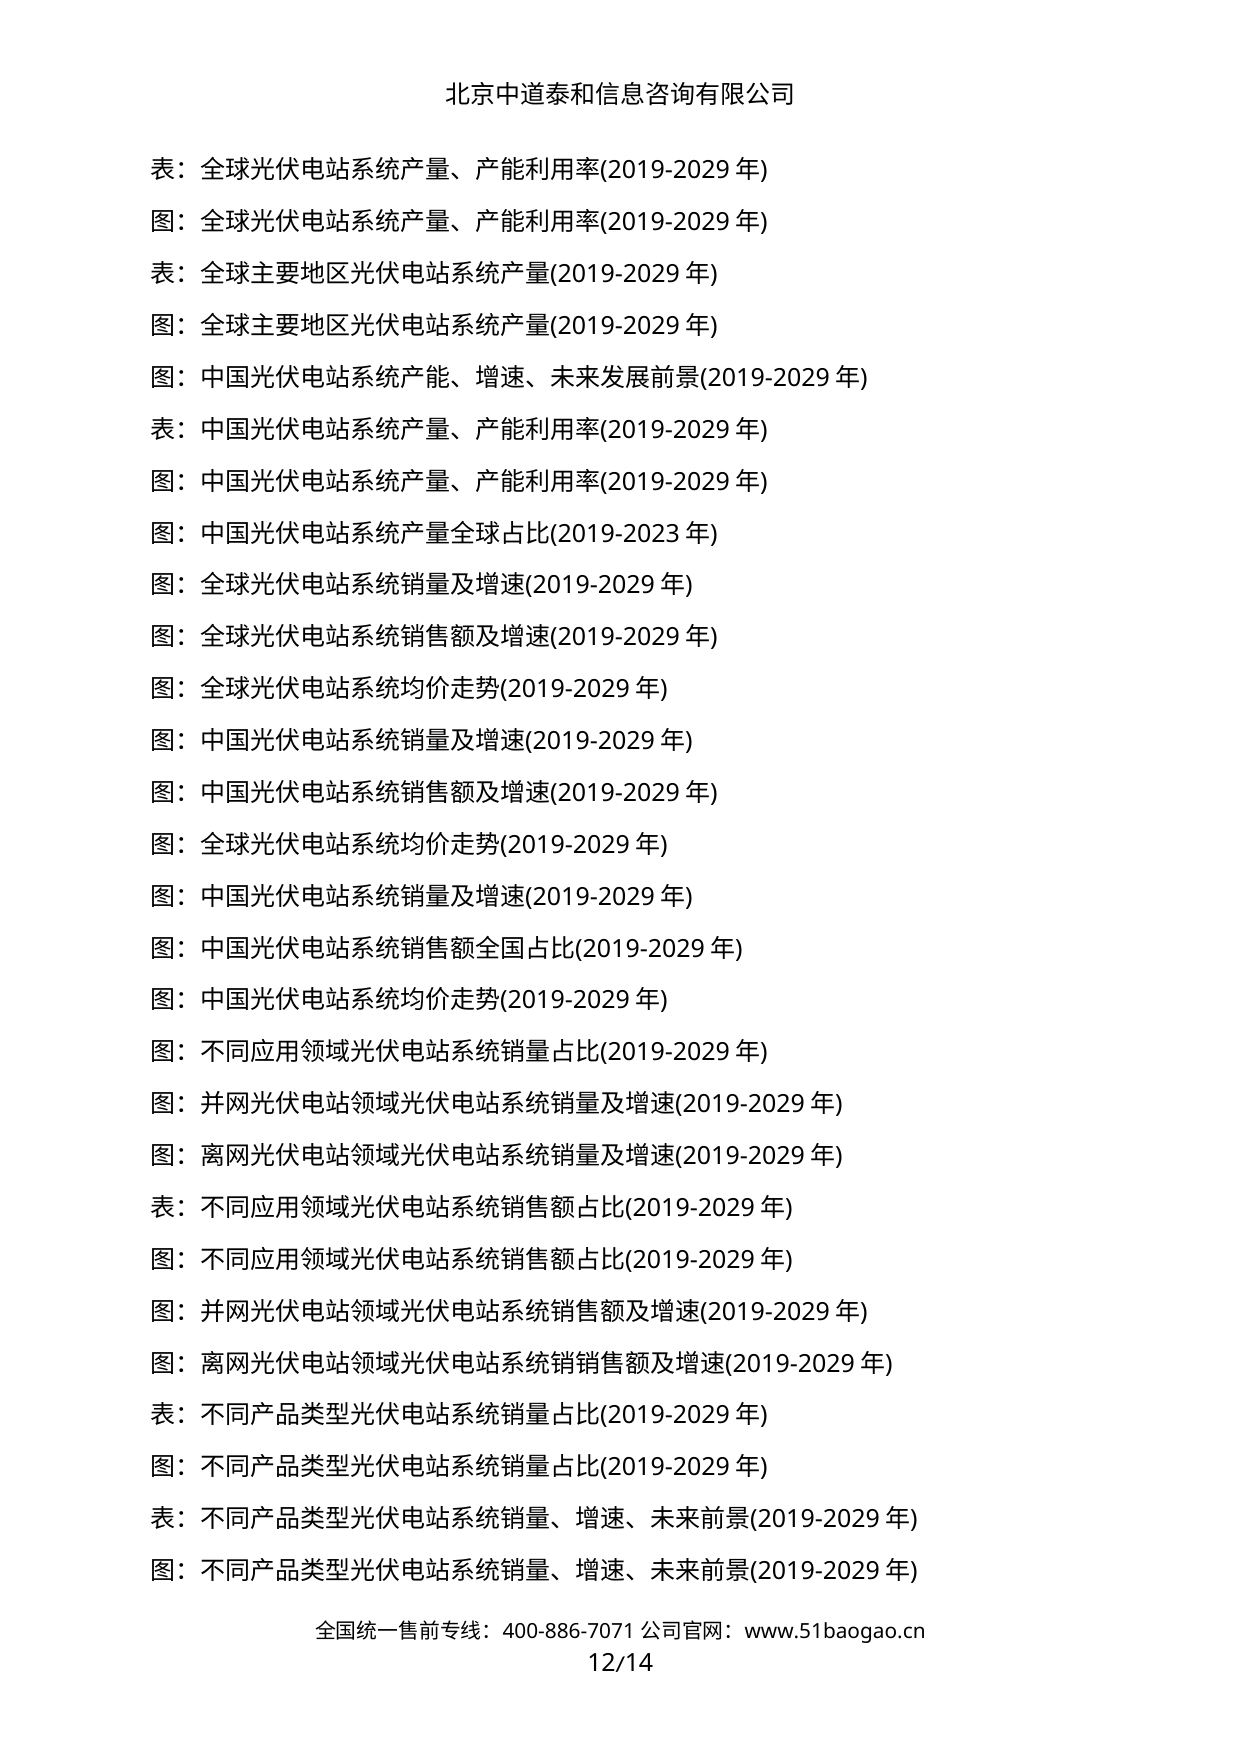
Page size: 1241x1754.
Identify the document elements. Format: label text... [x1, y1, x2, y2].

text 图：全球光伏电站系统产量、产能利用率(2019-2029年) [150, 202, 1090, 238]
text 图：不同产品类型光伏电站系统销量、增速、未来前景(2019-2029年) [150, 1551, 1090, 1587]
text 表：不同产品类型光伏电站系统销量占比(2019-2029年) [150, 1395, 1090, 1431]
text 图：中国光伏电站系统产能、增速、未来发展前景(2019-2029年) [150, 357, 1090, 394]
text 图：中国光伏电站系统销售额及增速(2019-2029年) [150, 772, 1090, 809]
text 图：全球光伏电站系统销售额及增速(2019-2029年) [150, 617, 1090, 653]
text 图：中国光伏电站系统销量及增速(2019-2029年) [150, 721, 1090, 757]
text 图：中国光伏电站系统均价走势(2019-2029年) [150, 980, 1090, 1016]
text 表：不同应用领域光伏电站系统销售额占比(2019-2029年) [150, 1187, 1090, 1224]
text 图：中国光伏电站系统产量全球占比(2019-2023年) [150, 513, 1090, 549]
text 图：中国光伏电站系统销售额全国占比(2019-2029年) [150, 928, 1090, 964]
text 图：不同产品类型光伏电站系统销量占比(2019-2029年) [150, 1447, 1090, 1483]
text 图：离网光伏电站领域光伏电站系统销销售额及增速(2019-2029年) [150, 1343, 1090, 1379]
text 图：不同应用领域光伏电站系统销量占比(2019-2029年) [150, 1032, 1090, 1068]
text 表：全球光伏电站系统产量、产能利用率(2019-2029年) [150, 150, 1090, 186]
text 图：全球主要地区光伏电站系统产量(2019-2029年) [150, 306, 1090, 342]
text 图：全球光伏电站系统均价走势(2019-2029年) [150, 824, 1090, 861]
text 图：离网光伏电站领域光伏电站系统销量及增速(2019-2029年) [150, 1136, 1090, 1172]
text 图：中国光伏电站系统产量、产能利用率(2019-2029年) [150, 461, 1090, 497]
text 表：中国光伏电站系统产量、产能利用率(2019-2029年) [150, 409, 1090, 446]
text 表：全球主要地区光伏电站系统产量(2019-2029年) [150, 254, 1090, 290]
text 图：不同应用领域光伏电站系统销售额占比(2019-2029年) [150, 1239, 1090, 1276]
text 图：中国光伏电站系统销量及增速(2019-2029年) [150, 876, 1090, 912]
text 图：并网光伏电站领域光伏电站系统销售额及增速(2019-2029年) [150, 1291, 1090, 1327]
text 图：全球光伏电站系统均价走势(2019-2029年) [150, 669, 1090, 705]
text 图：全球光伏电站系统销量及增速(2019-2029年) [150, 565, 1090, 601]
text 表：不同产品类型光伏电站系统销量、增速、未来前景(2019-2029年) [150, 1499, 1090, 1535]
text 图：并网光伏电站领域光伏电站系统销量及增速(2019-2029年) [150, 1084, 1090, 1120]
